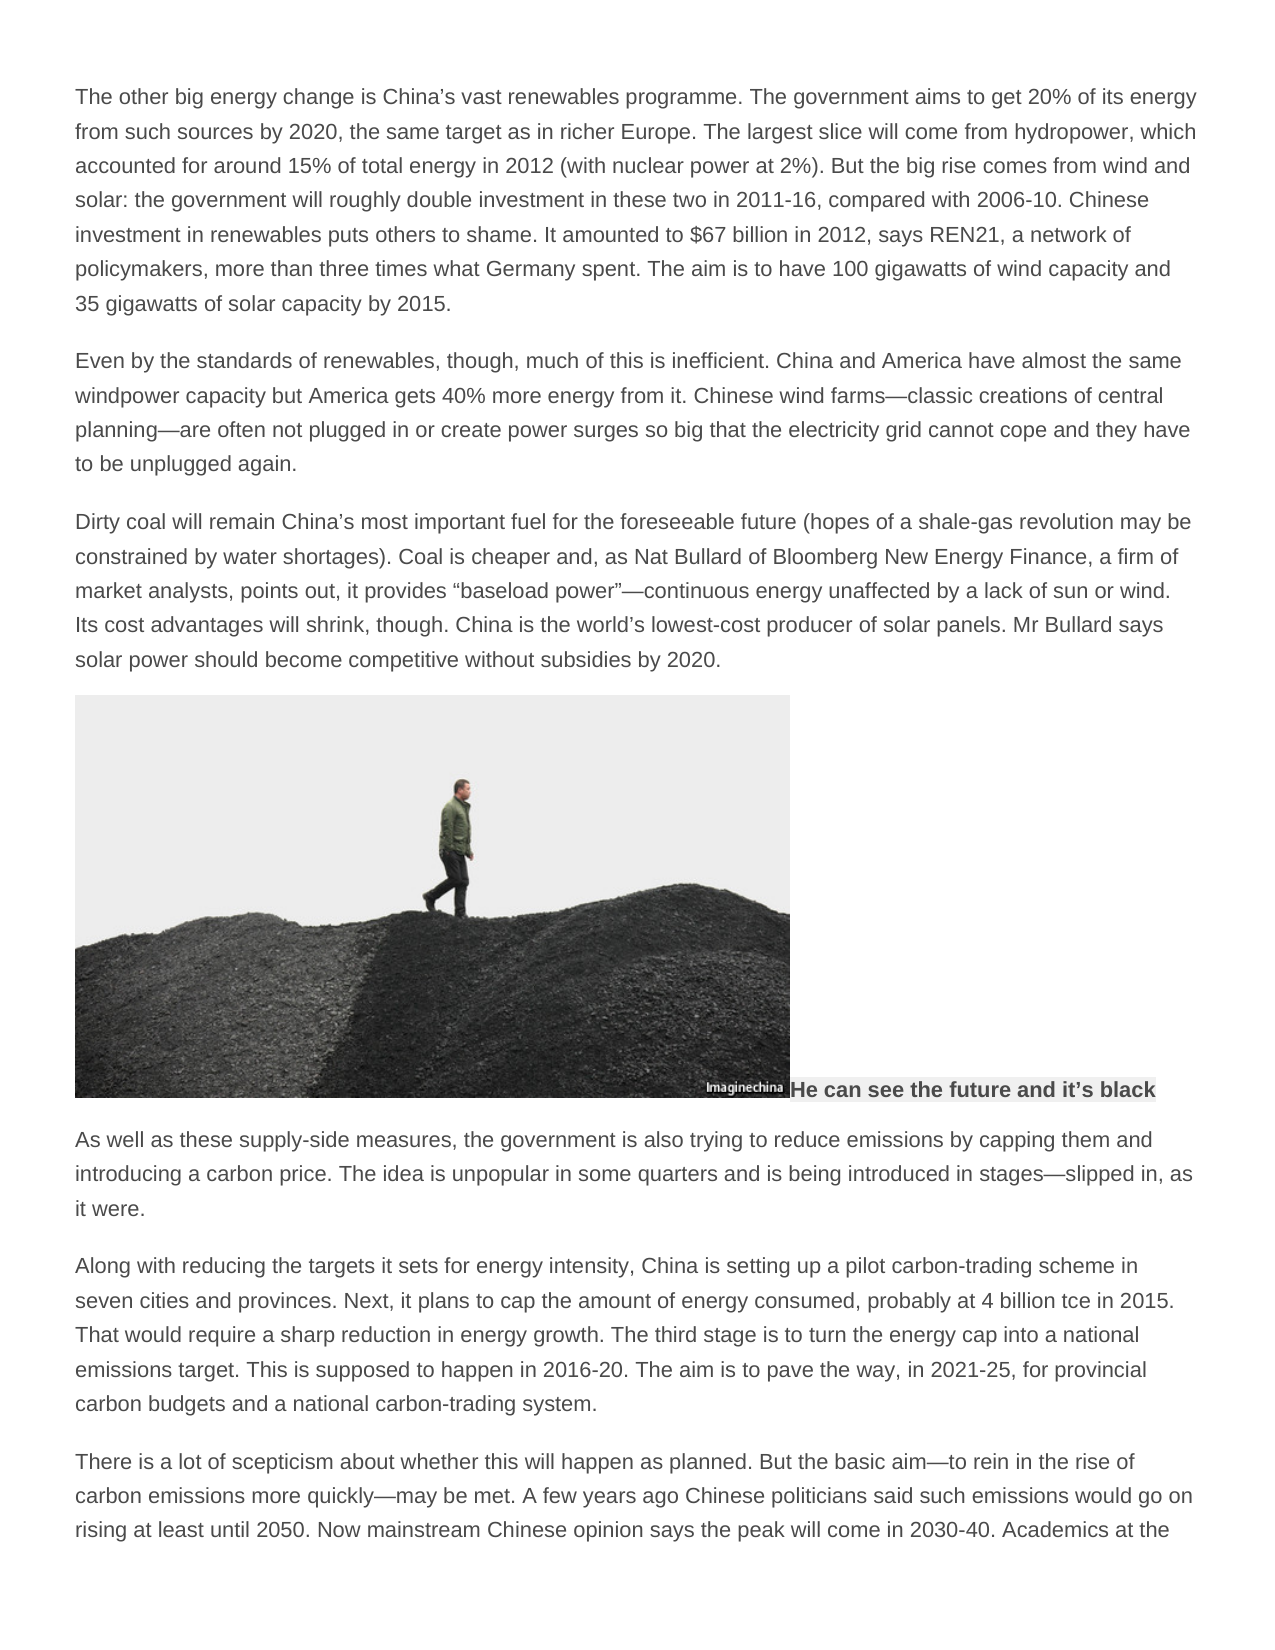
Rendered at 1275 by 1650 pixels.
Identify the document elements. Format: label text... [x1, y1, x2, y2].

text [75, 1439, 1200, 1543]
picture [75, 695, 790, 1098]
text Even by the standards of renewables, though, much of this is inefficient. China and America have almost the same windpower capacity but America gets 40% more energy from it. Chinese wind farms—classic creations of central planning—are often not plugged in or create power surges so big that the electricity grid cannot cope and they have to be unplugged again. [75, 339, 1200, 477]
text He can see the future and it’s black [790, 695, 1200, 1102]
text As well as these supply-side measures, the government is also trying to reduce emissions by capping them and introducing a carbon price. The idea is unpopular in some quarters and is being introduced in stages—slipped in, as it were. [75, 1118, 1200, 1221]
text Dirty coal will remain China’s most important fuel for the foreseeable future (hopes of a shale-gas revolution may be constrained by water shortages). Coal is cheaper and, as Nat Bullard of Bloomberg New Energy Finance, a firm of market analysts, points out, it provides “baseload power”—continuous energy unaffected by a lack of sun or wind. Its cost advantages will shrink, though. China is the world’s lowest-cost producer of solar panels. Mr Bullard says solar power should become competitive without subsidies by 2020. [75, 500, 1200, 672]
text The other big energy change is China’s vast renewables programme. The government aims to get 20% of its energy from such sources by 2020, the same target as in richer Europe. The largest slice will come from hydropower, which accounted for around 15% of total energy in 2012 (with nuclear power at 2%). But the big rise comes from wind and solar: the government will roughly double investment in these two in 2011-16, compared with 2006-10. Chinese investment in renewables puts others to shame. It amounted to $67 billion in 2012, says REN21, a network of policymakers, more than three times what Germany spent. The aim is to have 100 gigawatts of wind capacity and 35 gigawatts of solar capacity by 2015. [75, 75, 1200, 316]
text Along with reducing the targets it sets for energy intensity, China is setting up a pilot carbon-trading scheme in seven cities and provinces. Next, it plans to cap the amount of energy consumed, probably at 4 billion tce in 2015. That would require a sharp reduction in energy growth. The third stage is to turn the energy cap into a national emissions target. This is supposed to happen in 2016-20. The aim is to pave the way, in 2021-25, for provincial carbon budgets and a national carbon-trading system. [75, 1244, 1200, 1416]
